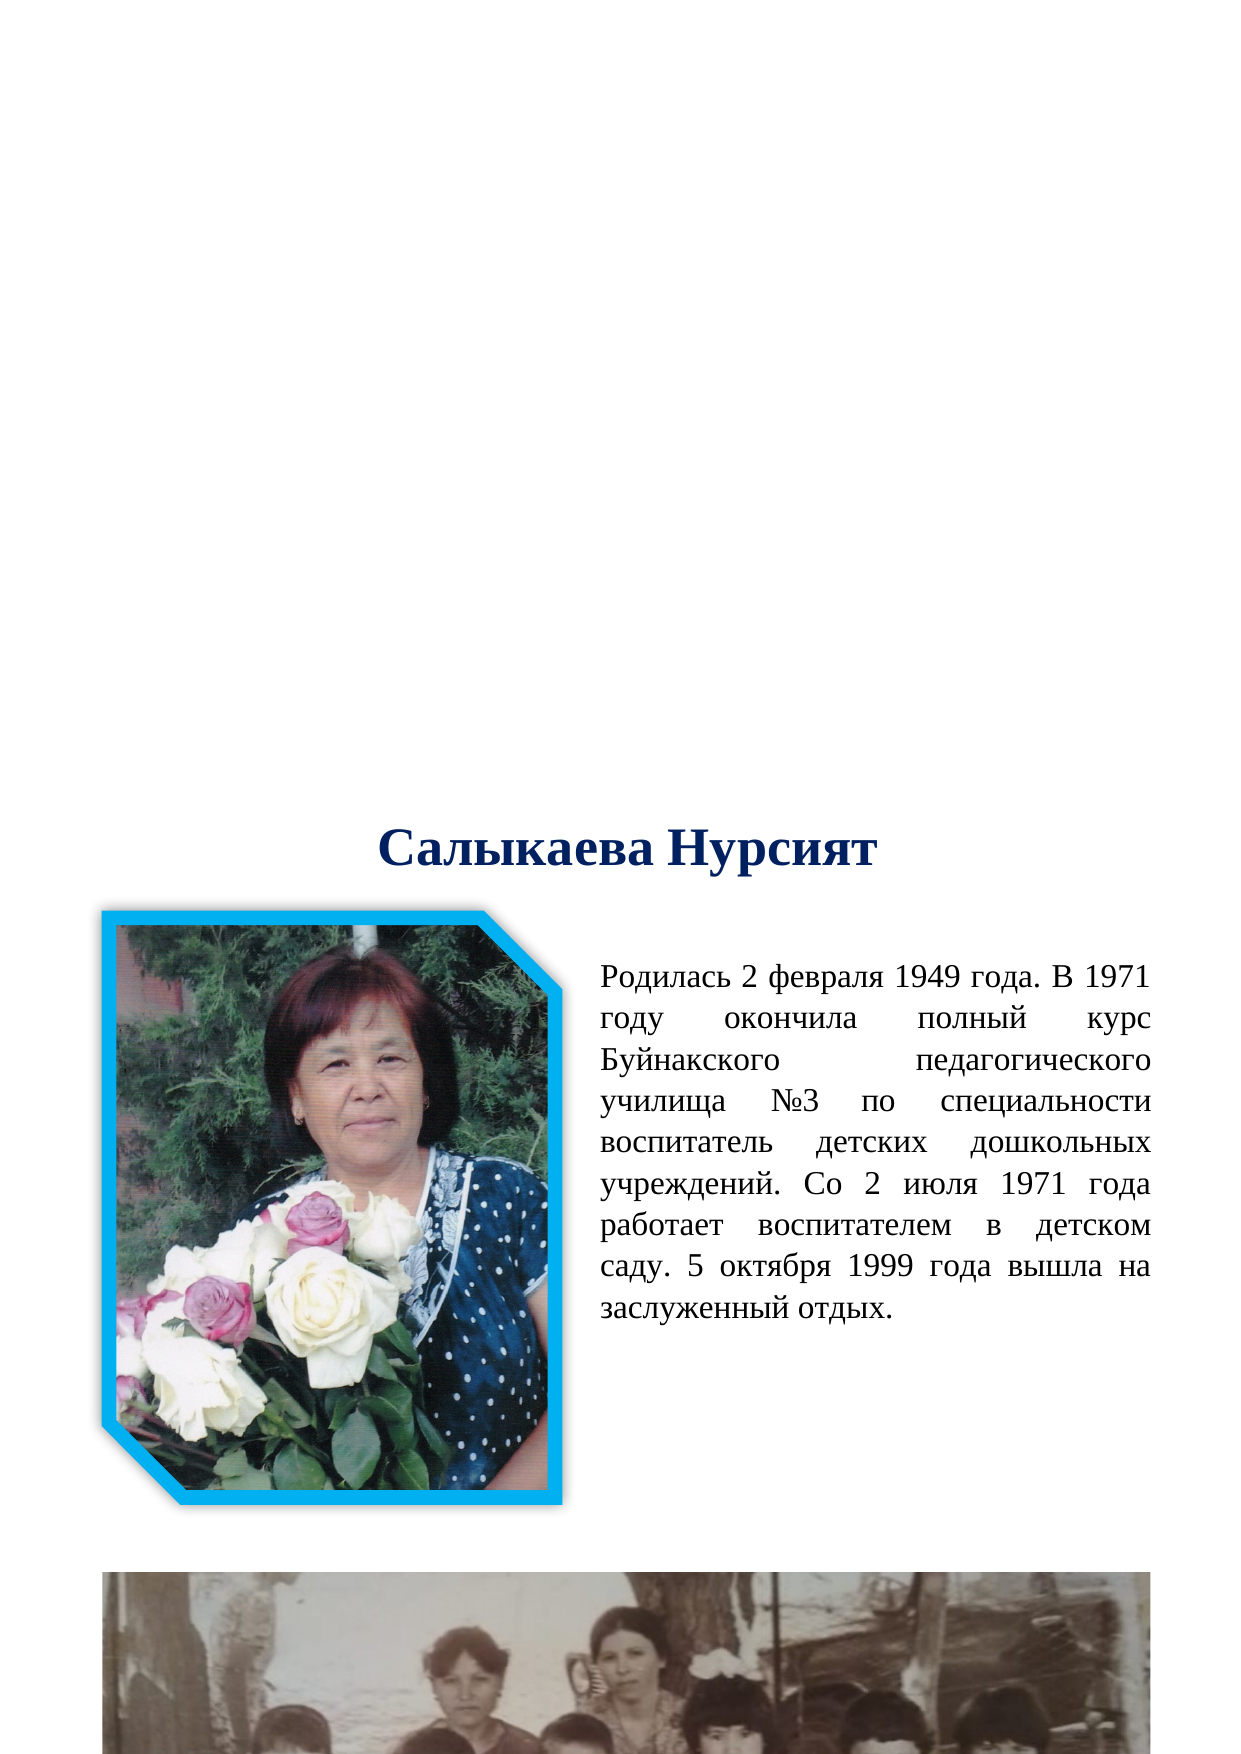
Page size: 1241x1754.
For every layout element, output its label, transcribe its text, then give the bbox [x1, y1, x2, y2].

picture [117, 926, 547, 1489]
picture [102, 1572, 1151, 1754]
text Родилась 2 февраля 1949 года. В 1971 году окончила полный курс Буйнакского педагогического училища №3 по специальности воспитатель детских дошкольных учреждений. Со 2 июля 1971 года работает воспитателем в детском саду. 5 октября 1999 года вышла на заслуженный отдых. [544, 956, 1152, 1325]
text Салыкаева Нурсият [103, 814, 1152, 877]
